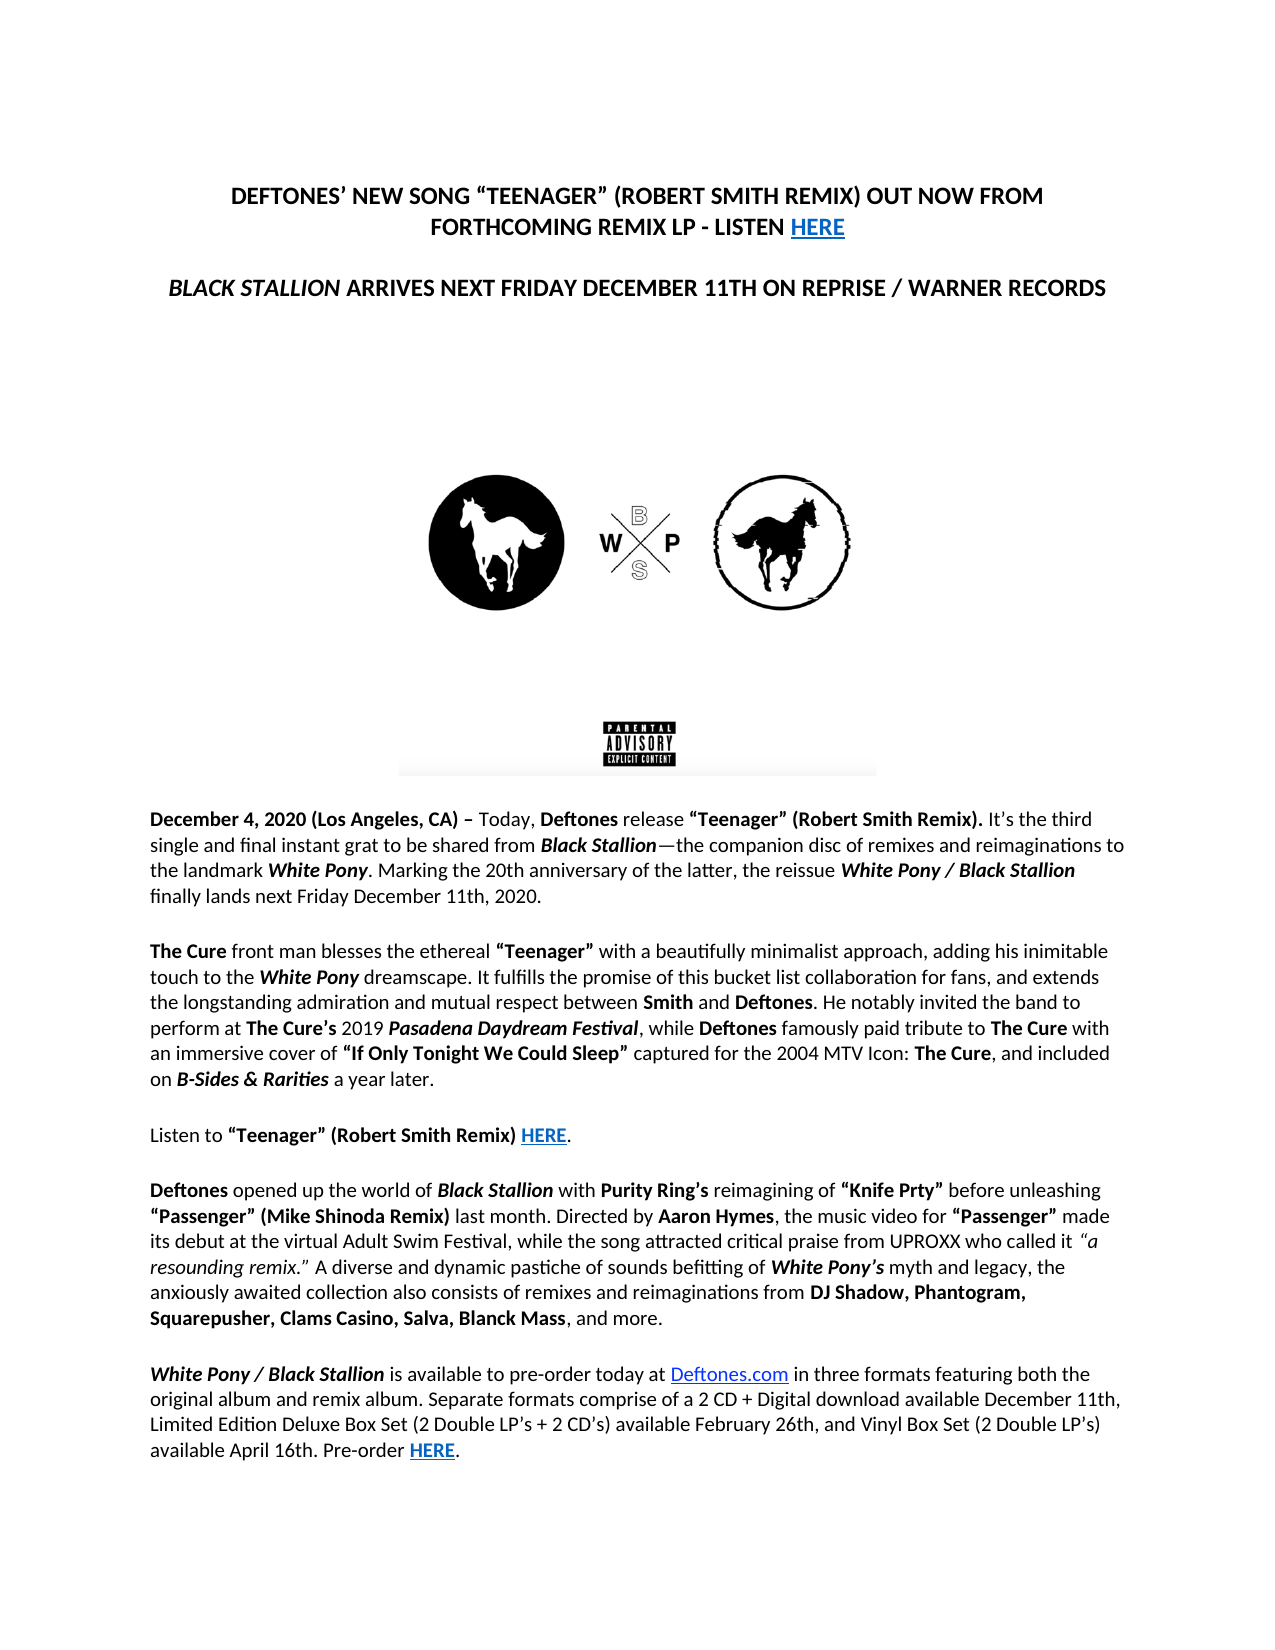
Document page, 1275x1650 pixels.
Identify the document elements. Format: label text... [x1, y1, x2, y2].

text Listen to “Teenager” (Robert Smith Remix) HERE. [150, 1122, 1125, 1147]
text The Cure front man blesses the ethereal “Teenager” with a beautifully minimalist approach, adding his inimitable touch to the White Pony dreamscape. It fulfills the promise of this bucket list collaboration for fans, and extends the longstanding admiration and mutual respect between Smith and Deftones. He notably invited the band to perform at The Cure’s 2019 Pasadena Daydream Festival, while Deftones famously paid tribute to The Cure with an immersive cover of “If Only Tonight We Could Sleep” captured for the 2004 MTV Icon: The Cure, and included on B-Sides & Rarities a year later. [150, 939, 1125, 1091]
text December 4, 2020 (Los Angeles, CA) – Today, Deftones release “Teenager” (Robert Smith Remix). It’s the third single and final instant grat to be shared from Black Stallion—the companion disc of remixes and reimaginations to the landmark White Pony. Marking the 20th anniversary of the latter, the reissue White Pony / Black Stallion finally lands next Friday December 11th, 2020. [150, 807, 1125, 908]
text White Pony / Black Stallion is available to pre-order today at Deftones.com in three formats featuring both the original album and remix album. Separate formats comprise of a 2 CD + Digital download available December 11th, Limited Edition Deluxe Box Set (2 Double LP’s + 2 CD’s) available February 26th, and Vinyl Box Set (2 Double LP’s) available April 16th. Pre-order HERE. [150, 1361, 1125, 1462]
text BLACK STALLION ARRIVES NEXT FRIDAY DECEMBER 11TH ON REPRISE / WARNER RECORDS [150, 272, 1125, 303]
picture [398, 302, 877, 776]
text DEFTONES’ NEW SONG “TEENAGER” (ROBERT SMITH REMIX) OUT NOW FROM FORTHCOMING REMIX LP - LISTEN HERE [150, 181, 1125, 242]
text Deftones opened up the world of Black Stallion with Purity Ring’s reimagining of “Knife Prty” before unleashing “Passenger” (Mike Shinoda Remix) last month. Directed by Aaron Hymes, the music video for “Passenger” made its debut at the virtual Adult Swim Festival, while the song attracted critical praise from UPROXX who called it “a resounding remix.” A diverse and dynamic pastiche of sounds befitting of White Pony’s myth and legacy, the anxiously awaited collection also consists of remixes and reimaginations from DJ Shadow, Phantogram, Squarepusher, Clams Casino, Salva, Blanck Mass, and more. [150, 1178, 1125, 1330]
